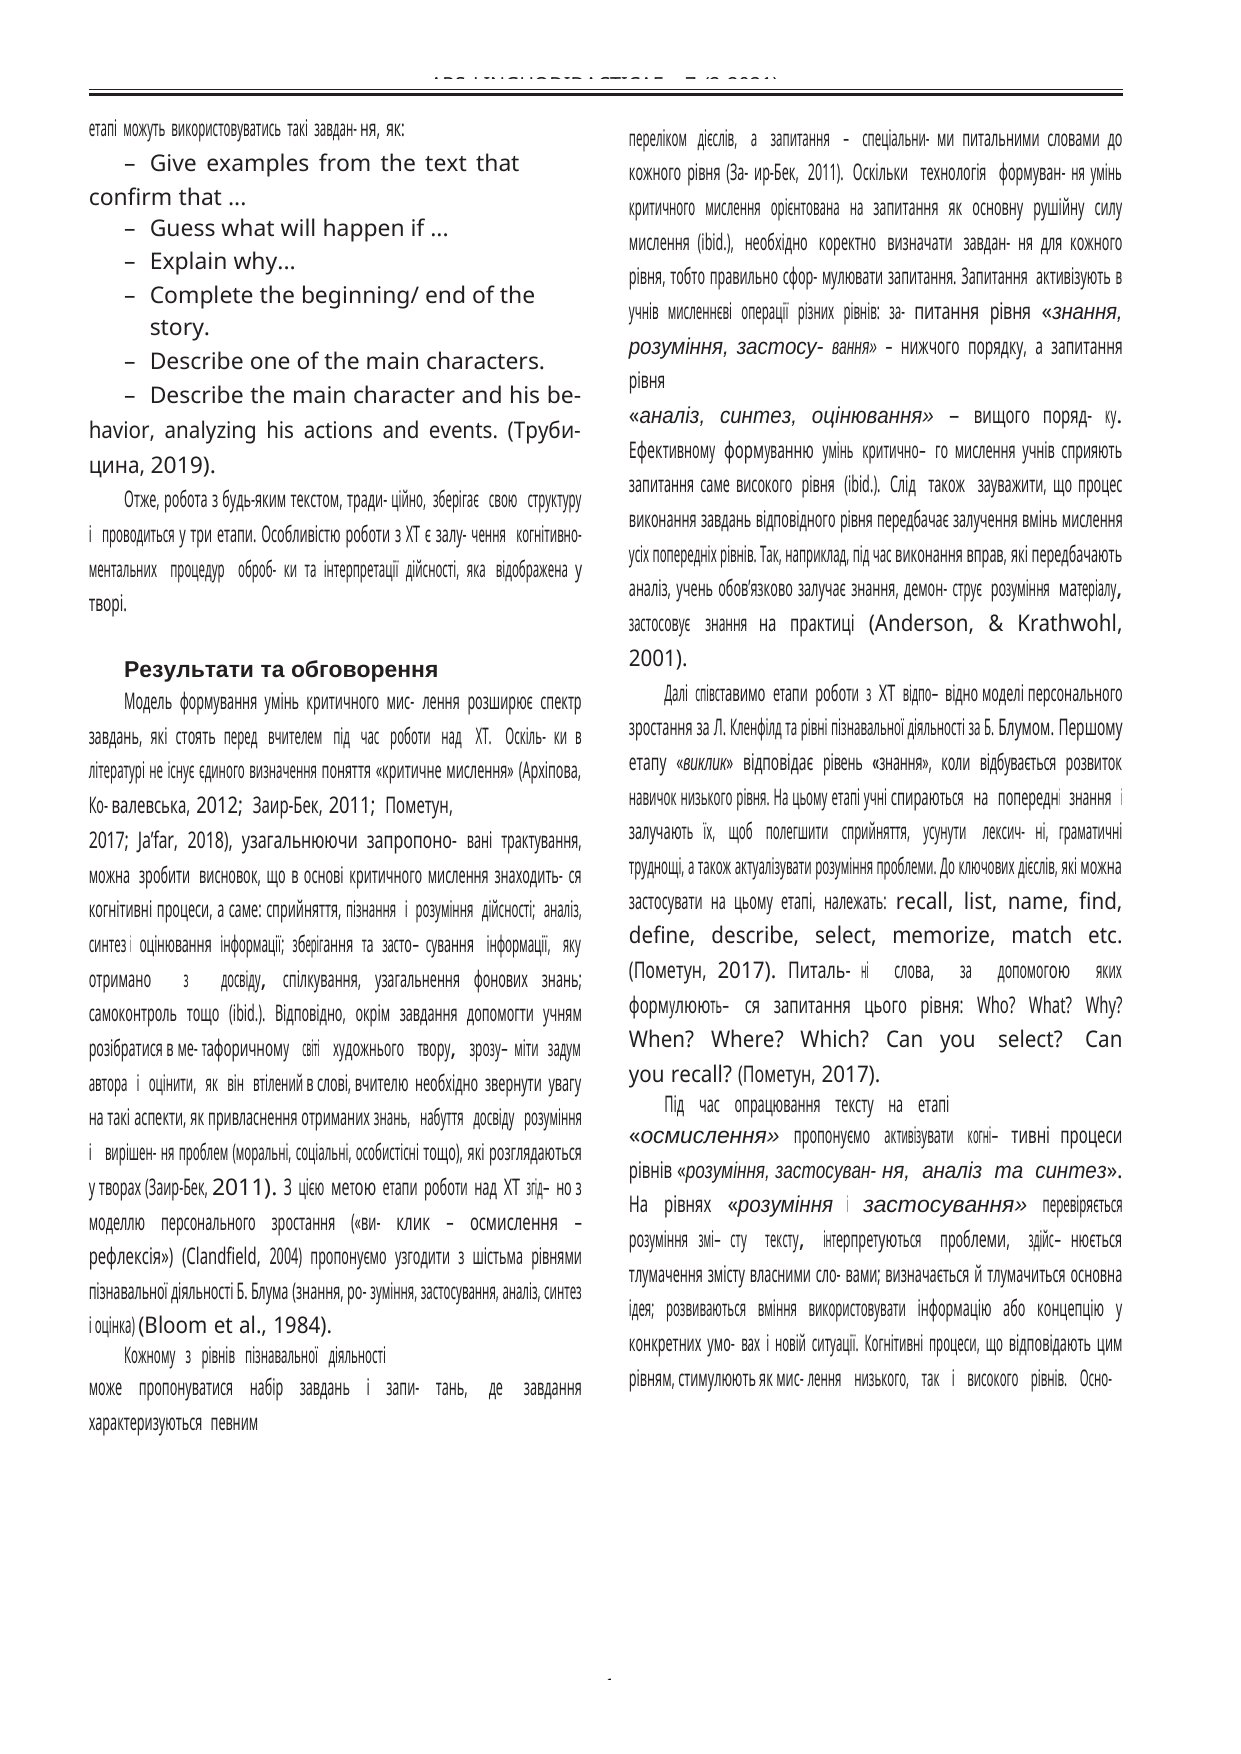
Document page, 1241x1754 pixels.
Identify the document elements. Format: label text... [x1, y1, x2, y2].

text Модель формування умінь критичного мис- лення розширює спектр завдань, які стоять перед вчителем під час роботи над ХТ. Оскіль- ки в літературі не існує єдиного визначення поняття «критичне мислення» (Архіпова, Ко- валевська, 2012; Заир-Бек, 2011; Пометун, [88, 685, 582, 820]
text переліком дієслів, а запитання – спеціальни- ми питальними словами до кожного рівня (За- ир-Бек, 2011). Оскільки технологія формуван- ня умінь критичного мислення орієнтована на запитання як основну рушійну силу мислення (ibid.), необхідно коректно визначати завдан- ня для кожного рівня, тобто правильно сфор- мулювати запитання. Запитання активізують в учнів мисленнєві операції різних рівнів: за- питання рівня «знання, розуміння, застосу- вання» – нижчого порядку, а запитання рівня [629, 121, 1123, 396]
text «осмислення» пропонуємо активізувати когні- тивні процеси рівнів «розуміння, застосуван- ня, аналіз та синтез». На рівнях «розуміння і застосування» перевіряється розуміння змі- сту тексту, інтерпретуються проблеми, здійс- нюється тлумачення змісту власними сло- вами; визначається й тлумачиться основна ідея; розвиваються вміння використовувати інформацію або концепцію у конкретних умо- вах і новій ситуації. Когнітивні процеси, що відповідають цим рівням, стимулюють як мис- лення низького, так і високого рівнів. Осно- [629, 1119, 1122, 1393]
list Give examples from the text that confirm that ... [88, 146, 582, 212]
text Під час опрацювання тексту на етапі [664, 1093, 1178, 1118]
text може пропонуватися набір завдань і запи- тань, де завдання характеризуються певним [88, 1371, 582, 1437]
list Explain why... [124, 245, 586, 276]
text етапі можуть використовуватись такі завдан- ня, як: [88, 112, 582, 143]
text «аналіз, синтез, оцінювання» – вищого поряд- ку. Ефективному формуванню умінь критично- го мислення учнів сприяють запитання саме високого рівня (ibid.). Слід також зауважити, що процес виконання завдань відповідного рівня передбачає залучення вмінь мислення усіх попередніх рівнів. Так, наприклад, під час виконання вправ, які передбачають аналіз, учень обов’язково залучає знання, демон- струє розуміння матеріалу, застосовує знання на практиці (Anderson, & Krathwohl, 2001). [629, 399, 1123, 673]
text Далі співставимо етапи роботи з ХТ відпо- відно моделі персонального зростання за Л. Кленфілд та рівні пізнавальної діяльності за Б. Блумом. Першому етапу «виклик» відповідає рівень «знання», коли відбувається розвиток навичок низького рівня. На цьому етапі учні спираються на попередні знання і залучають їх, щоб полегшити сприйняття, усунути лексич- ні, граматичні труднощі, а також актуалізувати розуміння проблеми. До ключових дієслів, які можна застосувати на цьому етапі, належать: recall, list, name, find, define, describe, select, memorize, match etc. (Пометун, 2017). Питаль- ні слова, за допомогою яких формулюють- ся запитання цього рівня: Who? What? Why? When? Where? Which? Can you select? Can you recall? (Пометун, 2017). [629, 676, 1122, 1089]
list Describe the main character and his be- havior, analyzing his actions and events. (Труби- цина, 2019). [88, 379, 582, 480]
list Describe one of the main characters. [124, 345, 586, 376]
text Отже, робота з будь-яким текстом, тради- ційно, зберігає свою структуру і проводиться у три етапи. Особливістю роботи з ХТ є залу- чення когнітивно-ментальних процедур оброб- ки та інтерпретації дійсності, яка відображена у творі. [88, 483, 582, 618]
subtitle Результати та обговорення [124, 656, 586, 682]
list Complete the beginning/ end of the story. [124, 279, 586, 342]
text Кожному з рівнів пізнавальної діяльності [124, 1344, 586, 1368]
list Guess what will happen if ... [124, 216, 586, 242]
text 2017; Ja’far, 2018), узагальнюючи запропоно- вані трактування, можна зробити висновок, що в основі критичного мислення знаходить- ся когнітивні процеси, а саме: сприйняття, пізнання і розуміння дійсності; аналіз, синтез і оцінювання інформації; зберігання та засто- сування інформації, яку отримано з досвіду, спілкування, узагальнення фонових знань; самоконтроль тощо (ibid.). Відповідно, окрім завдання допомогти учням розібратися в ме- тафоричному світі художнього твору, зрозу- міти задум автора і оцінити, як він втілений в слові, вчителю необхідно звернути увагу на такі аспекти, як привласнення отриманих знань, набуття досвіду розуміння і вирішен- ня проблем (моральні, соціальні, особистісні тощо), які розглядаються у творах (Заир-Бек, 2011). З цією метою етапи роботи над ХТ згід- но з моделлю персонального зростання («ви- клик – осмислення – рефлексія») (Clandfield, 2004) пропонуємо узгодити з шістьма рівнями пізнавальної діяльності Б. Блума (знання, ро- зуміння, застосування, аналіз, синтез і оцінка) (Bloom et al., 1984). [88, 824, 582, 1341]
